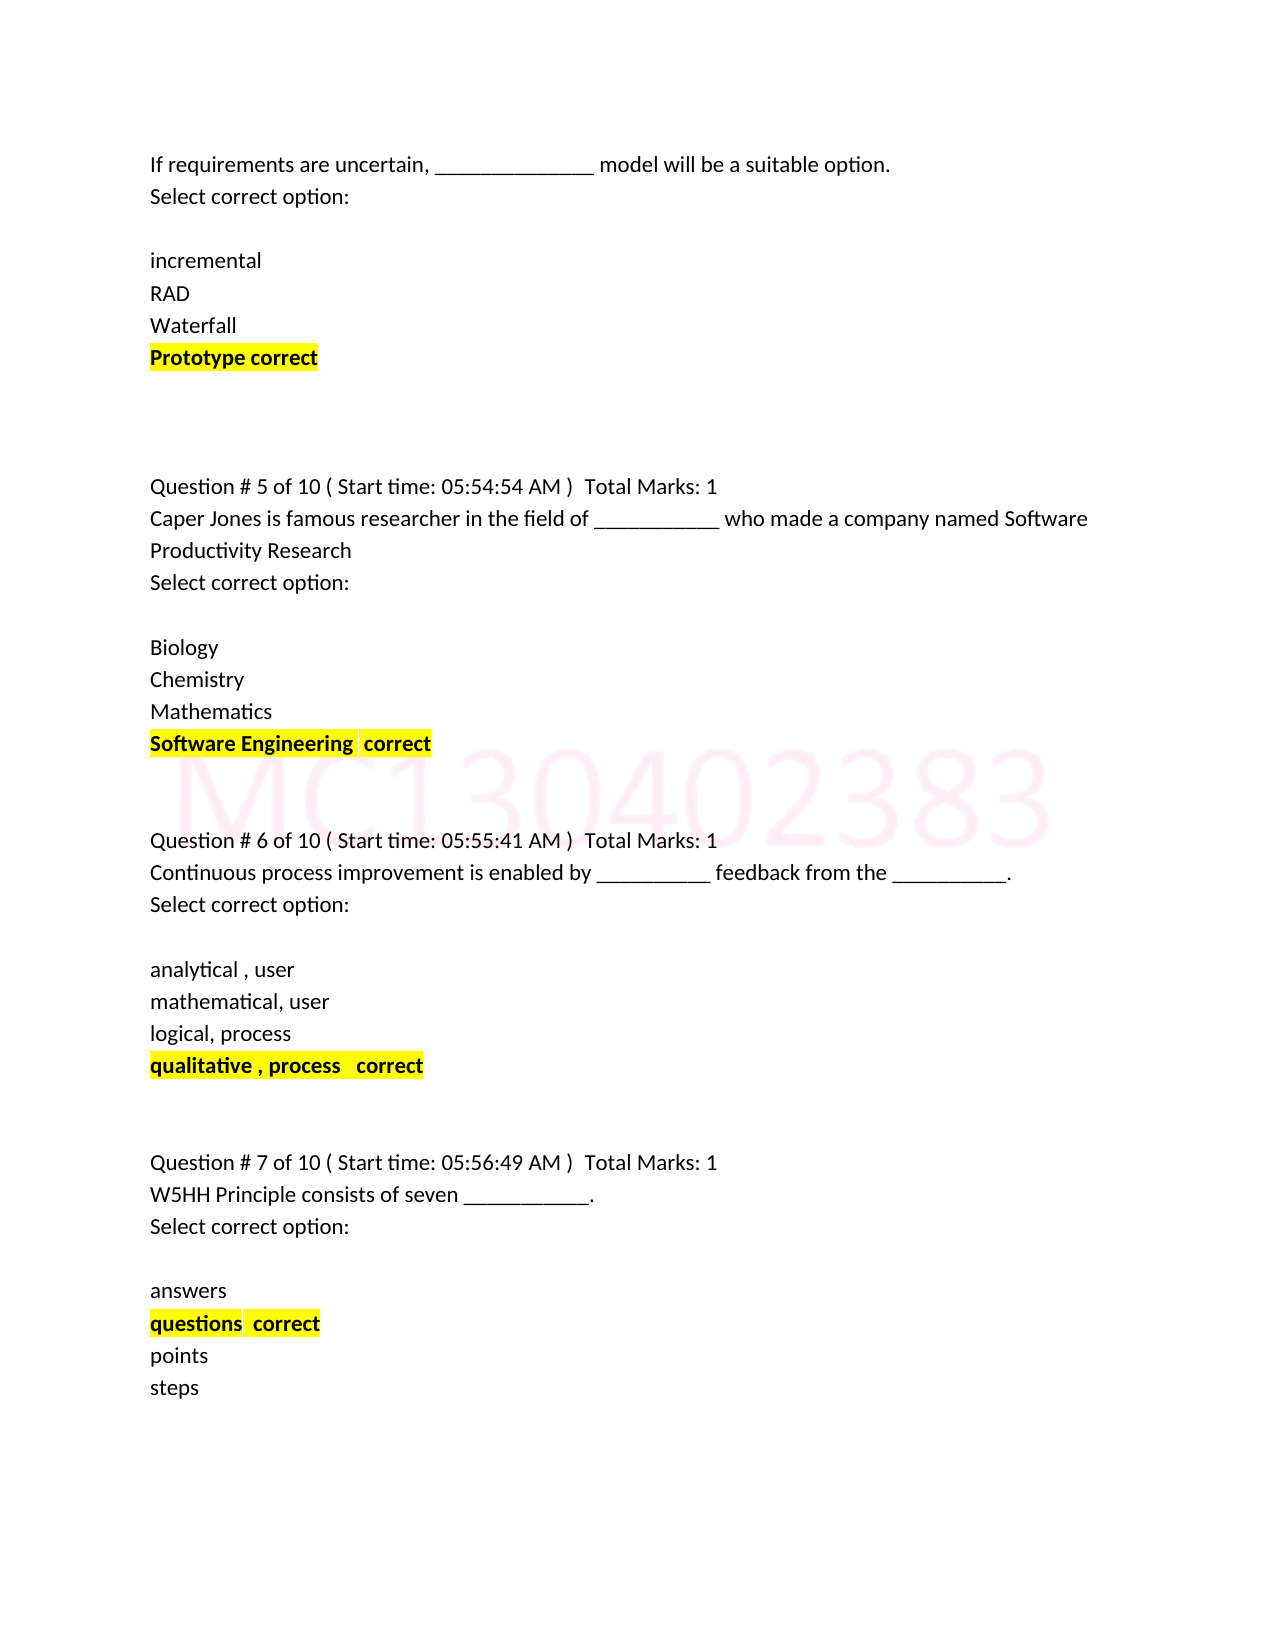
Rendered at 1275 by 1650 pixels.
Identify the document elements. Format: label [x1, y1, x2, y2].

text [150, 150, 1125, 1498]
